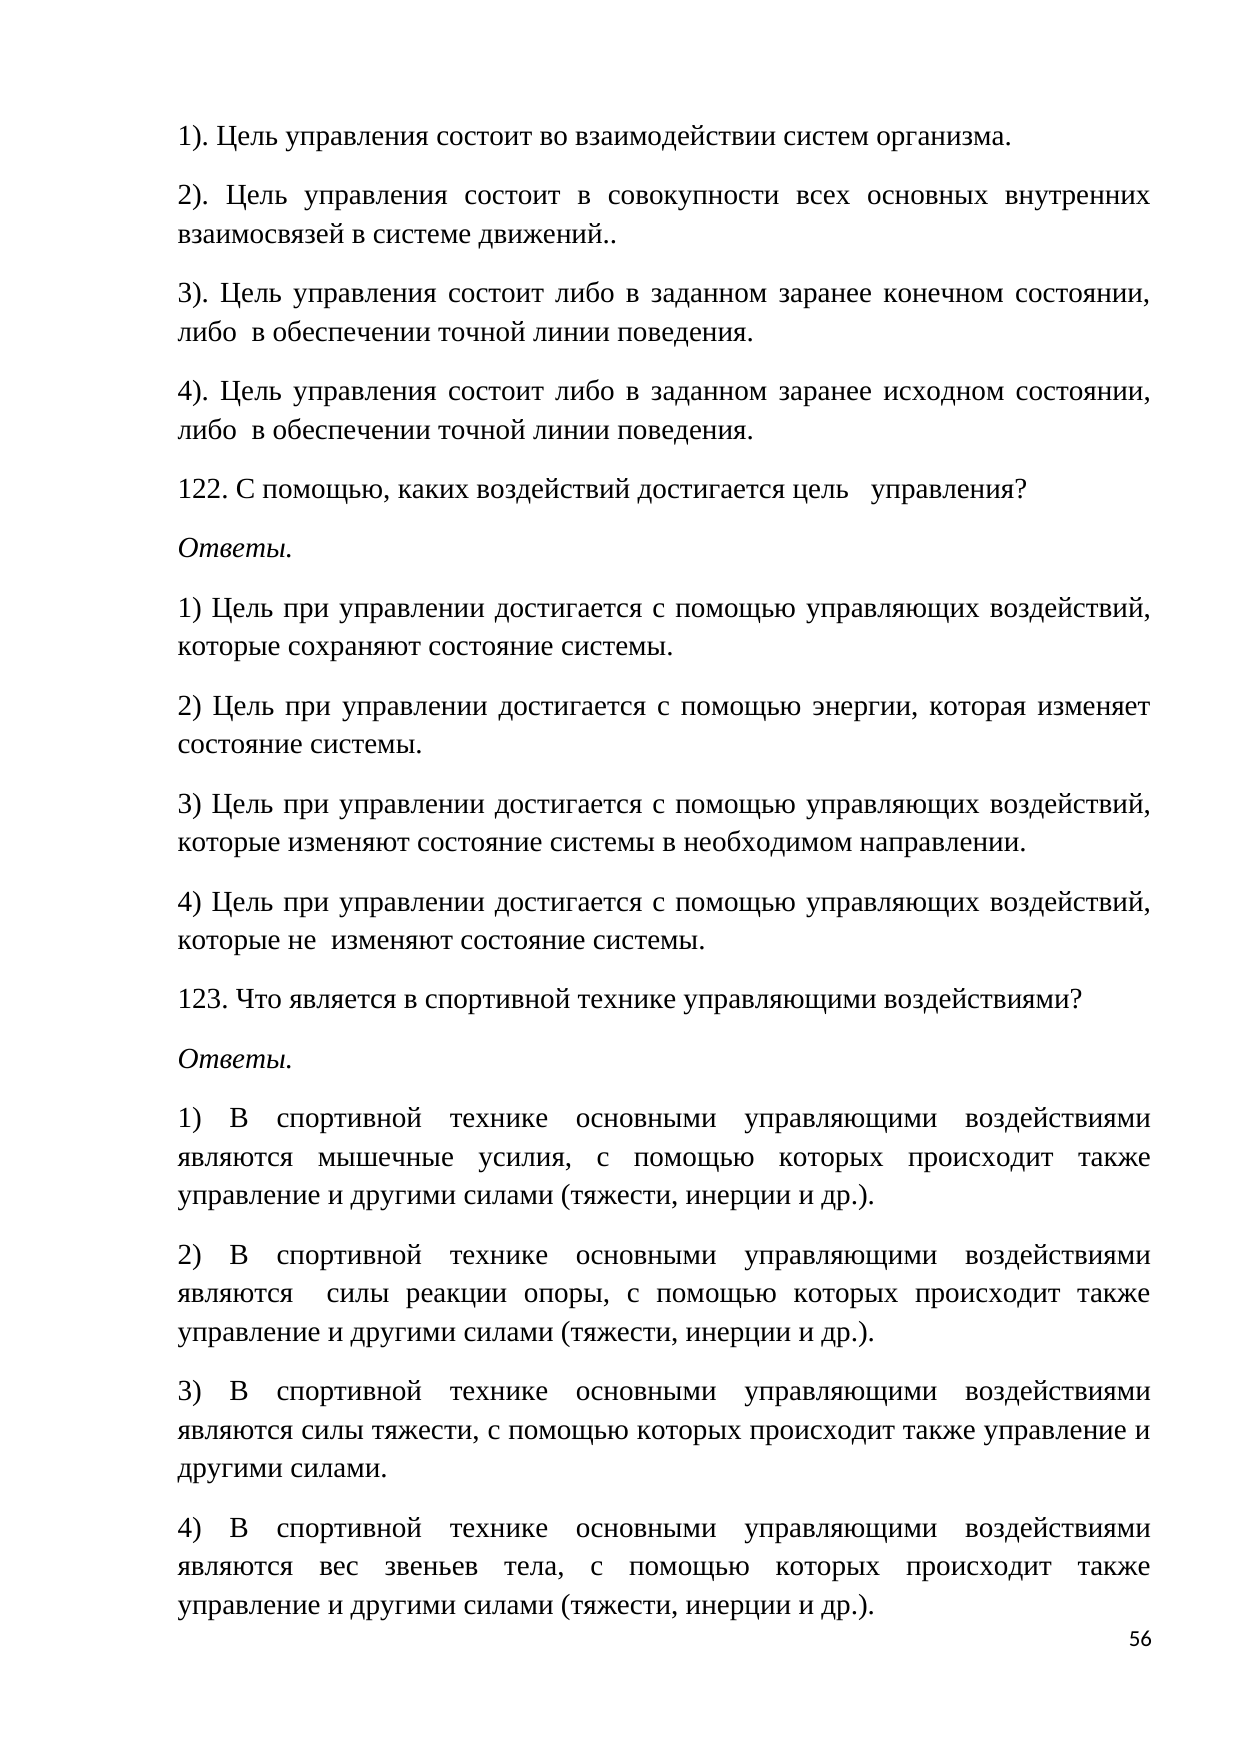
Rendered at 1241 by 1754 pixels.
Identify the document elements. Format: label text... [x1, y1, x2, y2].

text 122. С помощью, каких воздействий достигается цель управления? [177, 471, 1152, 505]
text 2) В спортивной технике основными управляющими воздействиями являются силы реакции опоры, с помощью которых происходит также управление и другими силами (тяжести, инерции и др.). [177, 1237, 1152, 1347]
text 3). Цель управления состоит либо в заданном заранее конечном состоянии, либо в обеспечении точной линии поведения. [177, 275, 1152, 347]
text 123. Что является в спортивной технике управляющими воздействиями? [177, 982, 1152, 1015]
text Ответы. [177, 1041, 1152, 1074]
text 3) В спортивной технике основными управляющими воздействиями являются силы тяжести, с помощью которых происходит также управление и другими силами. [177, 1373, 1152, 1484]
text Ответы. [177, 531, 1152, 564]
text 4). Цель управления состоит либо в заданном заранее исходном состоянии, либо в обеспечении точной линии поведения. [177, 373, 1152, 445]
text 1). Цель управления состоит во взаимодействии систем организма. [177, 118, 1152, 152]
text 4) В спортивной технике основными управляющими воздействиями являются вес звеньев тела, с помощью которых происходит также управление и другими силами (тяжести, инерции и др.). [177, 1510, 1152, 1620]
text 3) Цель при управлении достигается с помощью управляющих воздействий, которые изменяют состояние системы в необходимом направлении. [177, 786, 1152, 858]
text 2). Цель управления состоит в совокупности всех основных внутренних взаимосвязей в системе движений.. [177, 177, 1152, 249]
text 2) Цель при управлении достигается с помощью энергии, которая изменяет состояние системы. [177, 688, 1152, 760]
text 4) Цель при управлении достигается с помощью управляющих воздействий, которые не изменяют состояние системы. [177, 884, 1152, 956]
text 1) Цель при управлении достигается с помощью управляющих воздействий, которые сохраняют состояние системы. [177, 590, 1152, 662]
text 1) В спортивной технике основными управляющими воздействиями являются мышечные усилия, с помощью которых происходит также управление и другими силами (тяжести, инерции и др.). [177, 1100, 1152, 1211]
